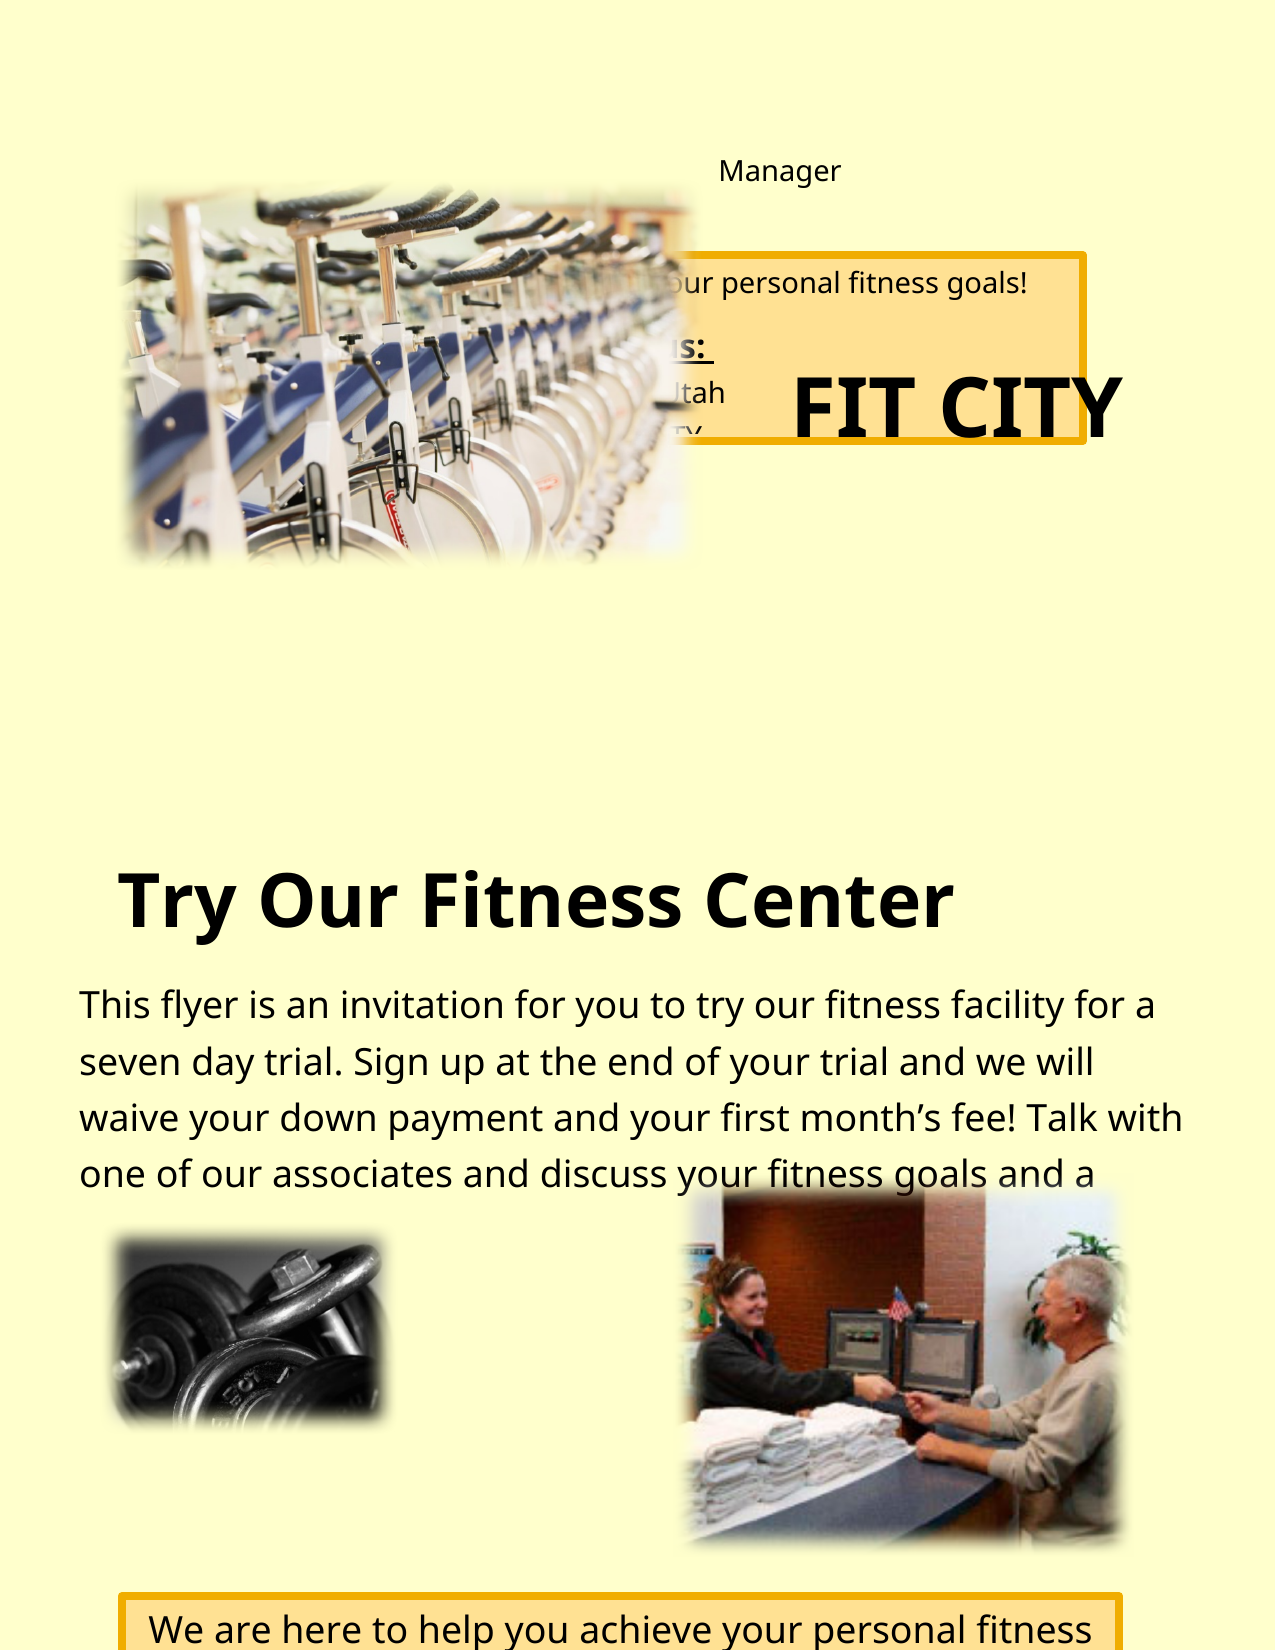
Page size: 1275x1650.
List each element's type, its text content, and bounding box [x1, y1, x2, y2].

picture [703, 1203, 1104, 1527]
text Manager [150, 150, 1125, 190]
picture [681, 384, 691, 403]
picture [129, 1251, 369, 1406]
picture [144, 208, 693, 542]
picture [897, 1184, 913, 1196]
picture [680, 339, 693, 358]
picture [685, 277, 693, 293]
